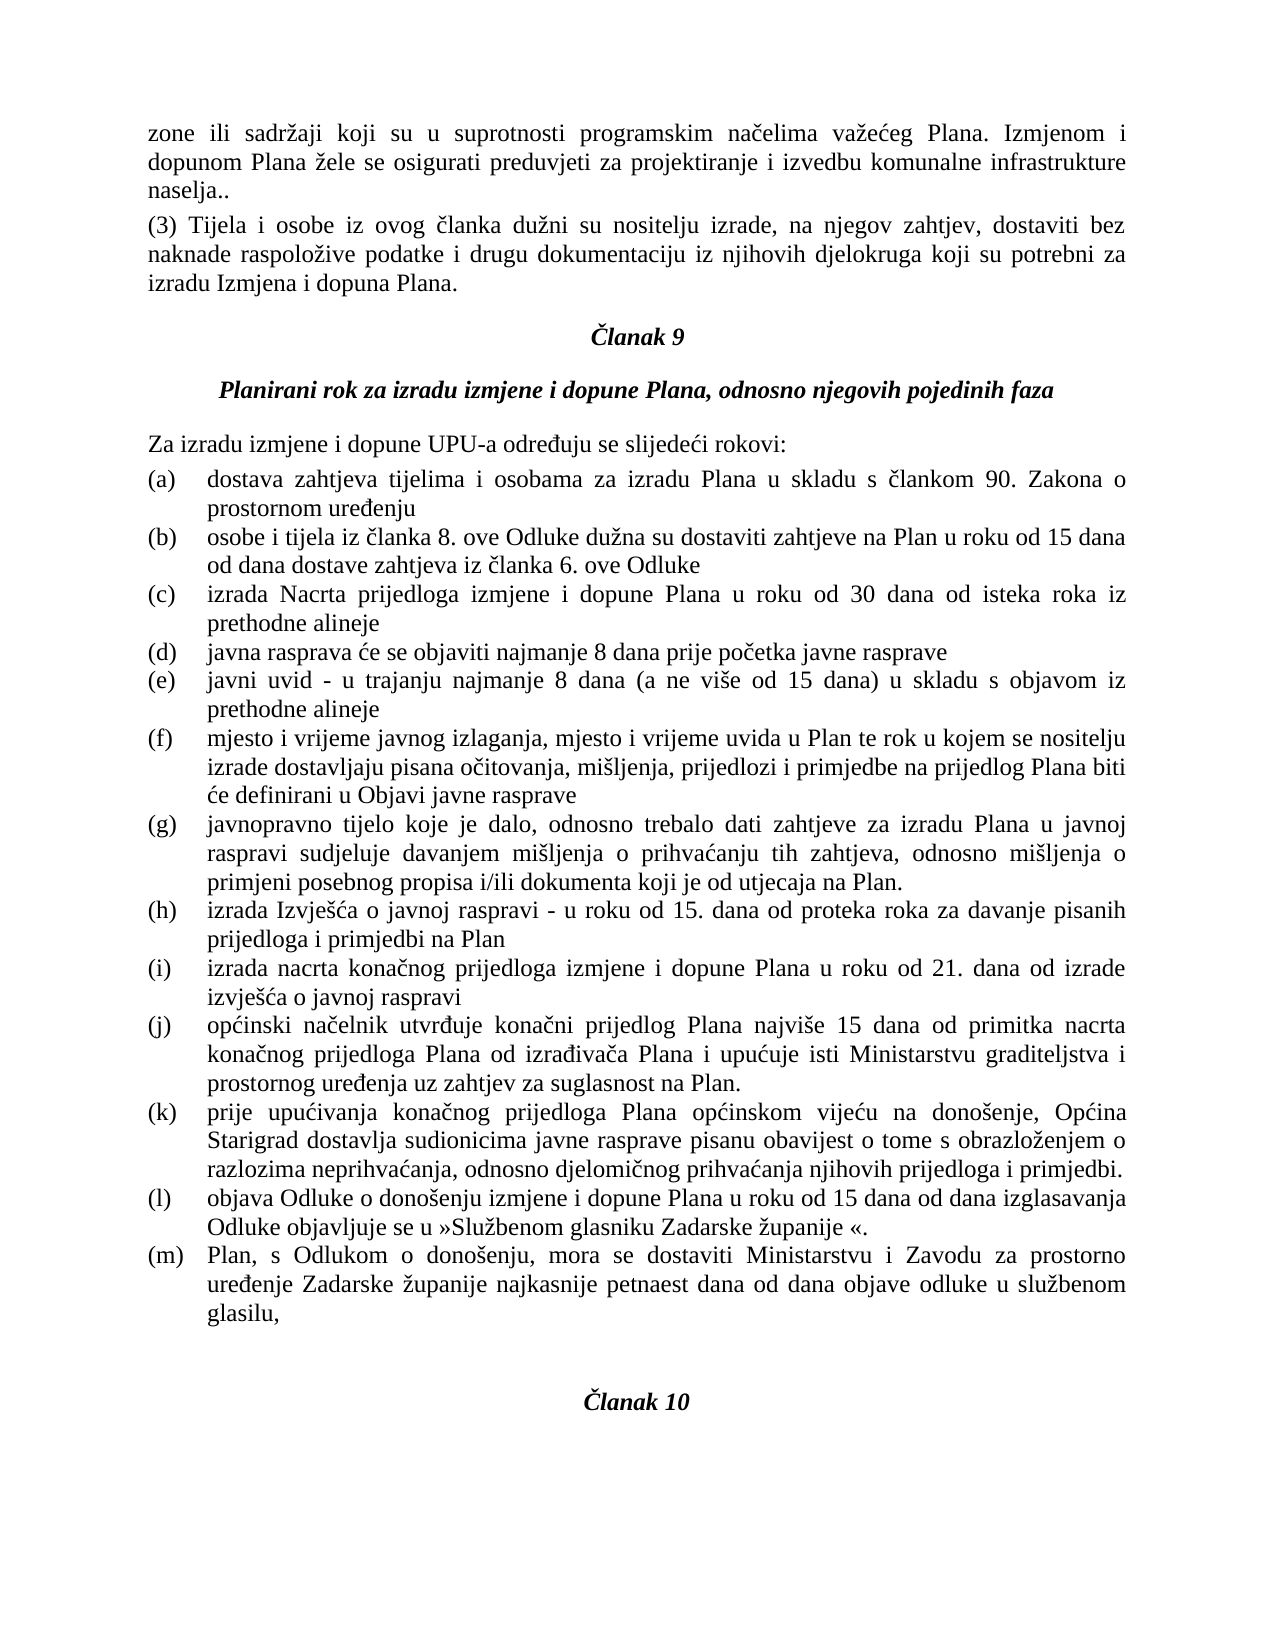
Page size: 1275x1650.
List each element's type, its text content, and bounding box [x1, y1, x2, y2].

list mjesto i vrijeme javnog izlaganja, mjesto i vrijeme uvida u Plan te rok u kojem se nositelju izrade dostavljaju pisana očitovanja, mišljenja, prijedlozi i primjedbe na prijedlog Plana biti će definirani u Objavi javne rasprave [148, 723, 1127, 809]
list osobe i tijela iz članka 8. ove Odluke dužna su dostaviti zahtjeve na Plan u roku od 15 dana od dana dostave zahtjeva iz članka 6. ove Odluke [148, 522, 1127, 579]
list javni uvid - u trajanju najmanje 8 dana (a ne više od 15 dana) u skladu s objavom iz prethodne alineje [148, 666, 1127, 723]
list objava Odluke o donošenju izmjene i dopune Plana u roku od 15 dana od dana izglasavanja Odluke objavljuje se u »Službenom glasniku Zadarske županije «. [148, 1183, 1127, 1241]
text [148, 118, 1127, 204]
list javna rasprava će se objaviti najmanje 8 dana prije početka javne rasprave [148, 637, 1127, 666]
text Planirani rok za izradu izmjene i dopune Plana, odnosno njegovih pojedinih faza [148, 376, 1127, 404]
list izrada Nacrta prijedloga izmjene i dopune Plana u roku od 30 dana od isteka roka iz prethodne alineje [148, 579, 1127, 637]
list Plan, s Odlukom o donošenju, mora se dostaviti Ministarstvu i Zavodu za prostorno uređenje Zadarske županije najkasnije petnaest dana od dana objave odluke u službenom glasilu, [148, 1241, 1127, 1327]
list izrada Izvješća o javnoj raspravi - u roku od 15. dana od proteka roka za davanje pisanih prijedloga i primjedbi na Plan [148, 896, 1127, 953]
list javnopravno tijelo koje je dalo, odnosno trebalo dati zahtjeve za izradu Plana u javnoj raspravi sudjeluje davanjem mišljenja o prihvaćanju tih zahtjeva, odnosno mišljenja o primjeni posebnog propisa i/ili dokumenta koji je od utjecaja na Plan. [148, 809, 1127, 896]
text Za izradu izmjene i dopune UPU-a određuju se slijedeći rokovi: [148, 429, 1127, 458]
text Članak [148, 1387, 1127, 1416]
list prije upućivanja konačnog prijedloga Plana općinskom vijeću na donošenje, Općina Starigrad dostavlja sudionicima javne rasprave pisanu obavijest o tome s obrazloženjem o razlozima neprihvaćanja, odnosno djelomičnog prihvaćanja njihovih prijedloga i primjedbi. [148, 1097, 1127, 1183]
text (3) Tijela i osobe iz ovog članka dužni su nositelju izrade, na njegov zahtjev, dostaviti bez naknade raspoložive podatke i drugu dokumentaciju iz njihovih djelokruga koji su potrebni za izradu Izmjena i dopuna Plana. [148, 211, 1127, 297]
text Članak [148, 322, 1127, 351]
list izrada nacrta konačnog prijedloga izmjene i dopune Plana u roku od 21. dana od izrade izvješća o javnoj raspravi [148, 953, 1127, 1011]
list dostava zahtjeva tijelima i osobama za izradu Plana u skladu s člankom 90. Zakona o prostornom uređenju [148, 464, 1127, 522]
list općinski načelnik utvrđuje konačni prijedlog Plana najviše 15 dana od primitka nacrta konačnog prijedloga Plana od izrađivača Plana i upućuje isti Ministarstvu graditeljstva i prostornog uređenja uz zahtjev za suglasnost na Plan. [148, 1011, 1127, 1097]
